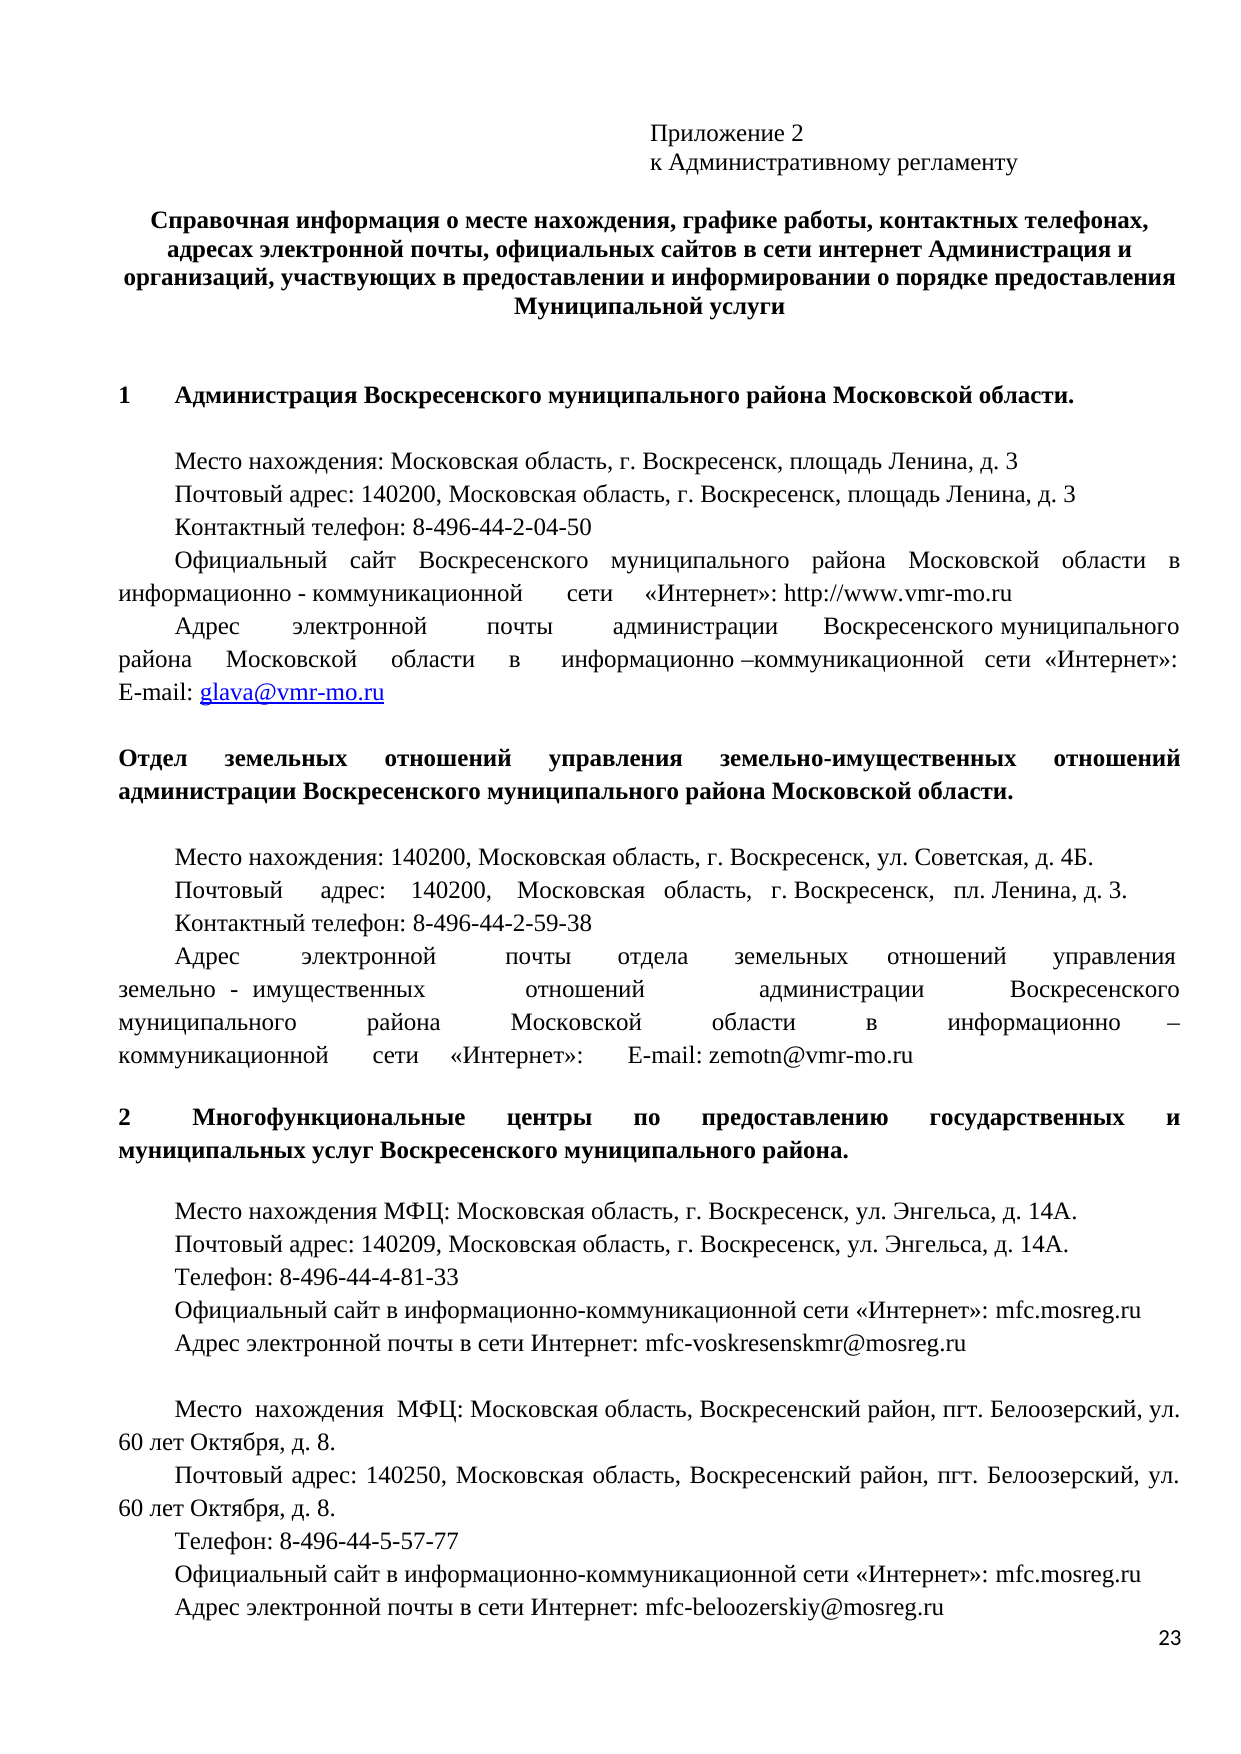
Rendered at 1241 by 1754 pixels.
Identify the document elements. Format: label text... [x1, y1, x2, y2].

text Адрес электронной почты отдела земельных отношений управления земельно - имущественных отношений администрации Воскресенского муниципального района Московской области в информационно – коммуникационной сети «Интернет»: E-mail: zemotn@vmr-mo.ru [118, 941, 1181, 1069]
subtitle Справочная информация о месте нахождения, графике работы, контактных телефонах, адресах электронной почты, официальных сайтов в сети интернет Администрация и организаций, участвующих в предоставлении и информировании о порядке предоставления Муниципальной услуги [118, 205, 1181, 320]
text Официальный сайт в информационно-коммуникационной сети «Интернет»: mfc.mosreg.ru [118, 1559, 1181, 1588]
text Адрес электронной почты в сети Интернет: mfc-beloozerskiy@mosreg.ru [118, 1592, 1181, 1621]
list Многофункциональные центры по предоставлению государственных и муниципальных услуг Воскресенского муниципального района. [118, 1102, 1181, 1164]
text Контактный телефон: 8-496-44-2-59-38 [118, 908, 1181, 937]
text Официальный сайт Воскресенского муниципального района Московской области в информационно - коммуникационной сети «Интернет»: http://www.vmr-mo.ru [118, 545, 1181, 607]
text Место нахождения МФЦ: Московская область, г. Воскресенск, ул. Энгельса, д. 14А. [118, 1196, 1181, 1224]
text Телефон: 8-496-44-4-81-33 [118, 1262, 1181, 1291]
text Контактный телефон: 8-496-44-2-04-50 [118, 512, 1181, 541]
text 1 Администрация Воскресенского муниципального района Московской области. [118, 380, 1181, 409]
text Почтовый адрес: 140250, Московская область, Воскресенский район, пгт. Белоозерский, ул. 60 лет Октября, д. 8. [118, 1460, 1181, 1522]
text Отдел земельных отношений управления земельно-имущественных отношений администрации Воскресенского муниципального района Московской области. [118, 743, 1181, 805]
text Адрес электронной почты администрации Воскресенского муниципального района Московской области в информационно –коммуникационной сети «Интернет»: E-mail: glava@vmr-mo.ru [118, 611, 1181, 706]
text Место нахождения МФЦ: Московская область, Воскресенский район, пгт. Белоозерский, ул. 60 лет Октября, д. 8. [118, 1394, 1181, 1456]
text Место нахождения: 140200, Московская область, г. Воскресенск, ул. Советская, д. 4Б. [118, 842, 1181, 871]
text Адрес электронной почты в сети Интернет: mfc-voskresenskmr@mosreg.ru [118, 1328, 1181, 1357]
text Официальный сайт в информационно-коммуникационной сети «Интернет»: mfc.mosreg.ru [118, 1295, 1181, 1324]
text Почтовый адрес: 140200, Московская область, г. Воскресенск, площадь Ленина, д. 3 [118, 479, 1181, 508]
text Место нахождения: Московская область, г. Воскресенск, площадь Ленина, д. 3 [118, 446, 1181, 475]
text Почтовый адрес: 140200, Московская область, г. Воскресенск, пл. Ленина, д. 3. [118, 875, 1181, 904]
text Почтовый адрес: 140209, Московская область, г. Воскресенск, ул. Энгельса, д. 14А. [118, 1229, 1181, 1258]
text Телефон: 8-496-44-5-57-77 [118, 1526, 1181, 1555]
subtitle Приложение 2 [650, 118, 1181, 147]
text к Административному регламенту [650, 147, 1181, 176]
